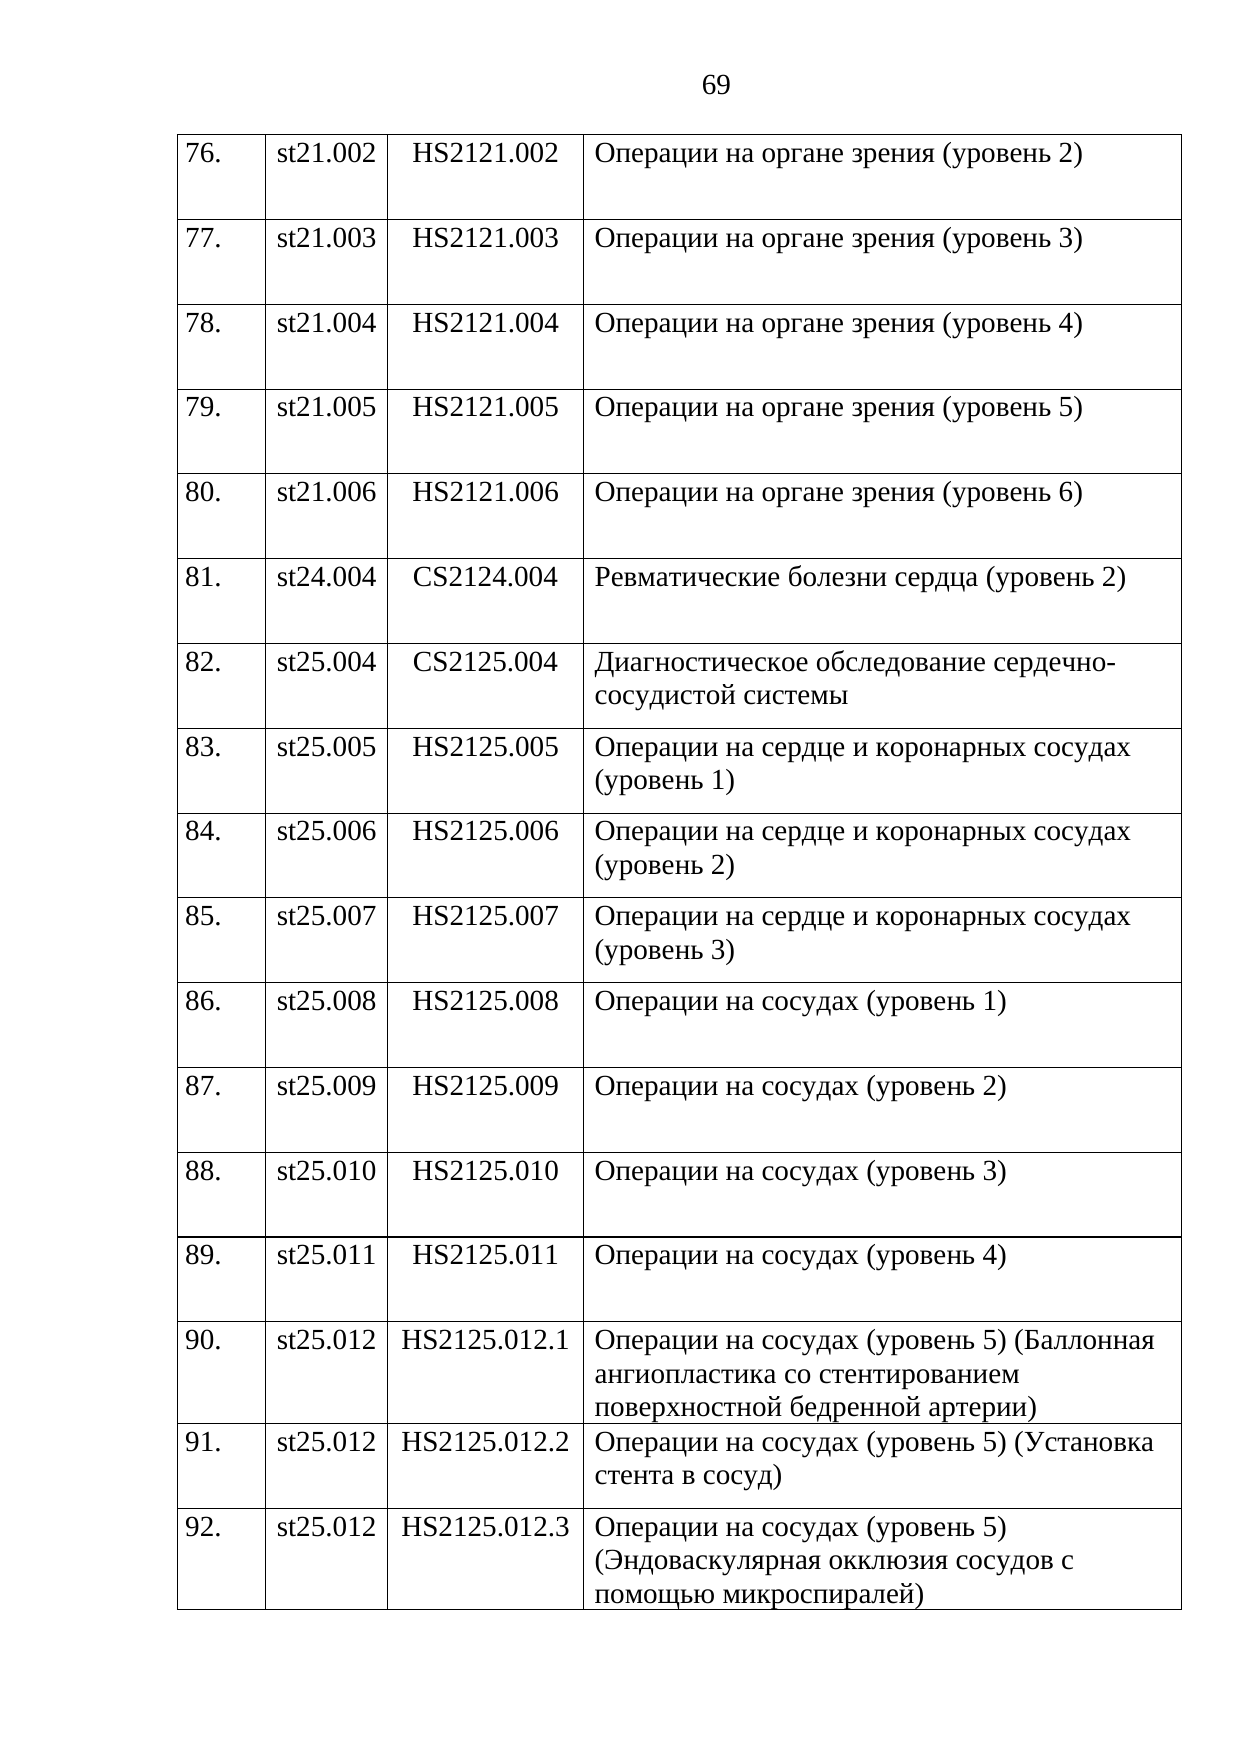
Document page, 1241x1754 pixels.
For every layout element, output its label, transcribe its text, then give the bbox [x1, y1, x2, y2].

table_cell st25.011 [266, 1238, 387, 1321]
table_cell [178, 559, 265, 643]
table_cell Операции на сосудах (уровень 2) [584, 1068, 1181, 1152]
table_cell HS2121.006 [388, 474, 583, 558]
table_cell [178, 814, 265, 897]
table_cell HS2121.002 [388, 135, 583, 219]
table_cell Операции на сердце и коронарных сосудах (уровень 1) [584, 729, 1181, 812]
table_cell [178, 1322, 265, 1423]
table_cell [178, 644, 265, 728]
table_cell HS2121.003 [388, 220, 583, 304]
table_cell HS2125.012.3 [388, 1509, 583, 1609]
table_cell HS2121.005 [388, 390, 583, 473]
table_cell Операции на сосудах (уровень 1) [584, 983, 1181, 1067]
table_cell Операции на органе зрения (уровень 3) [584, 220, 1181, 304]
table_cell [178, 305, 265, 388]
table_cell st25.010 [266, 1153, 387, 1236]
table_cell HS2125.009 [388, 1068, 583, 1152]
table_cell [178, 1424, 265, 1508]
table_cell [178, 729, 265, 812]
table_cell Операции на органе зрения (уровень 2) [584, 135, 1181, 219]
table_cell HS2125.011 [388, 1238, 583, 1321]
table_cell [178, 898, 265, 982]
table_cell st21.005 [266, 390, 387, 473]
table_cell st25.006 [266, 814, 387, 897]
table_cell st25.004 [266, 644, 387, 728]
table_cell Операции на органе зрения (уровень 6) [584, 474, 1181, 558]
table_cell Диагностическое обследование сердечно-сосудистой системы [584, 644, 1181, 728]
table_cell Операции на сосудах (уровень 5) (Установка стента в сосуд) [584, 1424, 1181, 1508]
table_cell [178, 135, 265, 219]
table_cell [178, 220, 265, 304]
table_cell [178, 983, 265, 1067]
table_cell Операции на органе зрения (уровень 4) [584, 305, 1181, 388]
table_cell CS2124.004 [388, 559, 583, 643]
table_cell st25.005 [266, 729, 387, 812]
table_cell st25.012 [266, 1322, 387, 1423]
table_cell Операции на сердце и коронарных сосудах (уровень 2) [584, 814, 1181, 897]
table_cell st24.004 [266, 559, 387, 643]
table_cell st25.012 [266, 1424, 387, 1508]
table_cell Ревматические болезни сердца (уровень 2) [584, 559, 1181, 643]
table_cell Операции на сосудах (уровень 3) [584, 1153, 1181, 1236]
table_cell [178, 474, 265, 558]
table_cell Операции на сосудах (уровень 5) (Эндоваскулярная окклюзия сосудов с помощью микроспиралей) [584, 1509, 1181, 1609]
table_cell st25.012 [266, 1509, 387, 1609]
table_cell HS2125.005 [388, 729, 583, 812]
table_cell st21.003 [266, 220, 387, 304]
table_cell [178, 390, 265, 473]
table_cell HS2125.006 [388, 814, 583, 897]
table_cell HS2125.012.2 [388, 1424, 583, 1508]
table_cell Операции на сосудах (уровень 5) (Баллонная ангиопластика со стентированием поверхностной бедренной артерии) [584, 1322, 1181, 1423]
table_cell st21.006 [266, 474, 387, 558]
table_cell HS2125.012.1 [388, 1322, 583, 1423]
table_cell [178, 1238, 265, 1321]
table_cell Операции на сердце и коронарных сосудах (уровень 3) [584, 898, 1181, 982]
table_cell HS2125.007 [388, 898, 583, 982]
table_cell st21.004 [266, 305, 387, 388]
table_cell Операции на сосудах (уровень 4) [584, 1238, 1181, 1321]
table_cell st25.009 [266, 1068, 387, 1152]
table_cell [178, 1068, 265, 1152]
table_cell st25.008 [266, 983, 387, 1067]
table_cell HS2125.008 [388, 983, 583, 1067]
table_cell st25.007 [266, 898, 387, 982]
table_cell [178, 1509, 265, 1609]
table_cell CS2125.004 [388, 644, 583, 728]
table_cell [178, 1153, 265, 1236]
table_cell Операции на органе зрения (уровень 5) [584, 390, 1181, 473]
table_cell HS2125.010 [388, 1153, 583, 1236]
table_cell HS2121.004 [388, 305, 583, 388]
table_cell st21.002 [266, 135, 387, 219]
